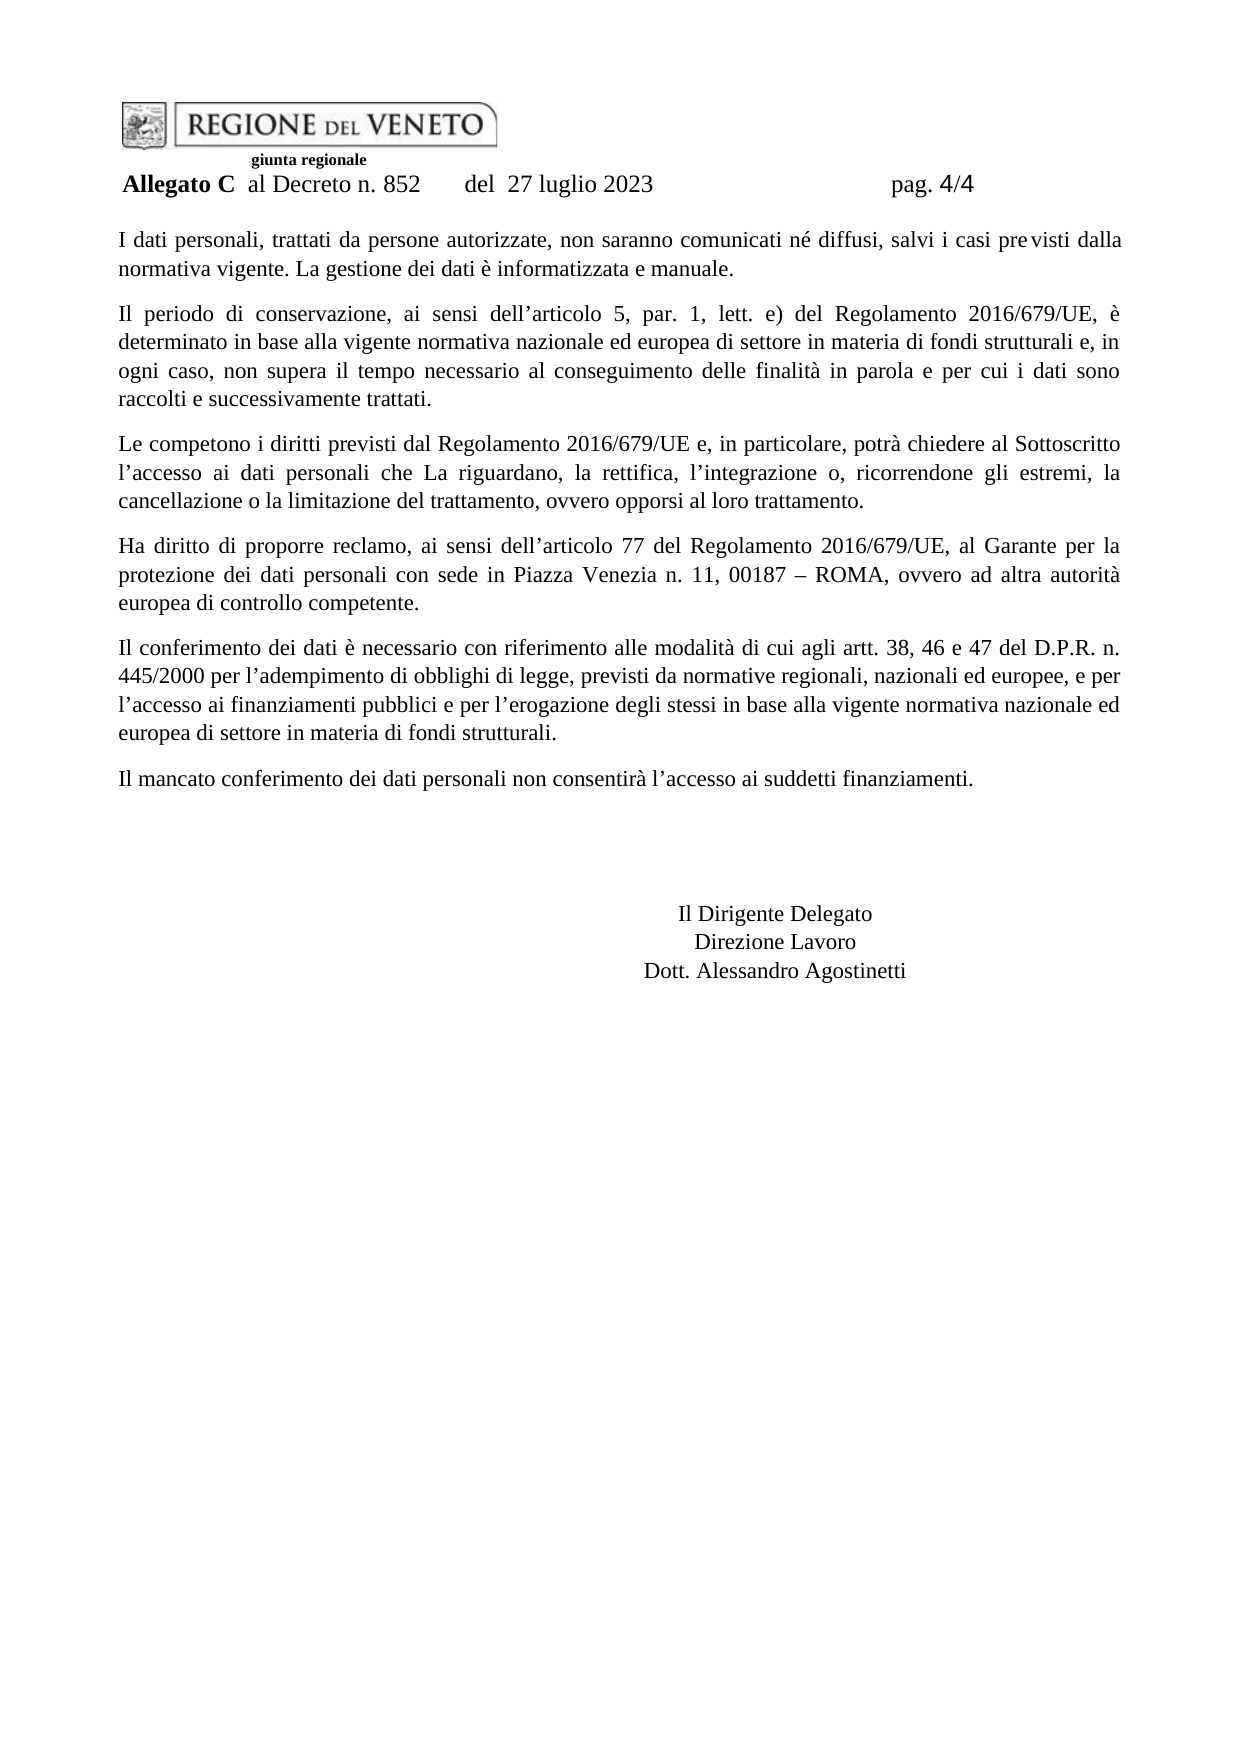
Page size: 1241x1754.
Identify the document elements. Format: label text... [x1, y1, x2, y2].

text Ha diritto di proporre reclamo, ai sensi dell’articolo 77 del Regolamento 2016/679/UE, al Garante per la protezione dei dati personali con sede in Piazza Venezia n. 11, 00187 – ROMA, ovvero ad altra autorità europea di controllo competente. [118, 532, 1122, 615]
text Il Dirigente Delegato [428, 900, 1122, 926]
picture [122, 102, 498, 150]
text Il mancato conferimento dei dati personali non consentirà l’accesso ai suddetti finanziamenti. [118, 764, 1122, 791]
text Le competono i diritti previsti dal Regolamento 2016/679/UE e, in particolare, potrà chiedere al Sottoscritto l’accesso ai dati personali che La riguardano, la rettifica, l’integrazione o, ricorrendone gli estremi, la cancellazione o la limitazione del trattamento, ovvero opporsi al loro trattamento. [118, 430, 1122, 513]
text Il periodo di conservazione, ai sensi dell’articolo 5, par. 1, lett. e) del Regolamento 2016/679/UE, è determinato in base alla vigente normativa nazionale ed europea di settore in materia di fondi strutturali e, in ogni caso, non supera il tempo necessario al conseguimento delle finalità in parola e per cui i dati sono raccolti e successivamente trattati. [118, 300, 1122, 411]
text Il conferimento dei dati è necessario con riferimento alle modalità di cui agli artt. 38, 46 e 47 del D.P.R. n. 445/2000 per l’adempimento di obblighi di legge, previsti da normative regionali, nazionali ed europee, e per l’accesso ai finanziamenti pubblici e per l’erogazione degli stessi in base alla vigente normativa nazionale ed europea di settore in materia di fondi strutturali. [118, 634, 1122, 746]
text Direzione Lavoro [428, 928, 1122, 955]
text I dati personali, trattati da persone autorizzate, non saranno comunicati né diffusi, salvi i casi previsti dalla normativa vigente. La gestione dei dati è informatizzata e manuale. [118, 226, 1122, 281]
text Dott. Alessandro Agostinetti [428, 957, 1122, 983]
